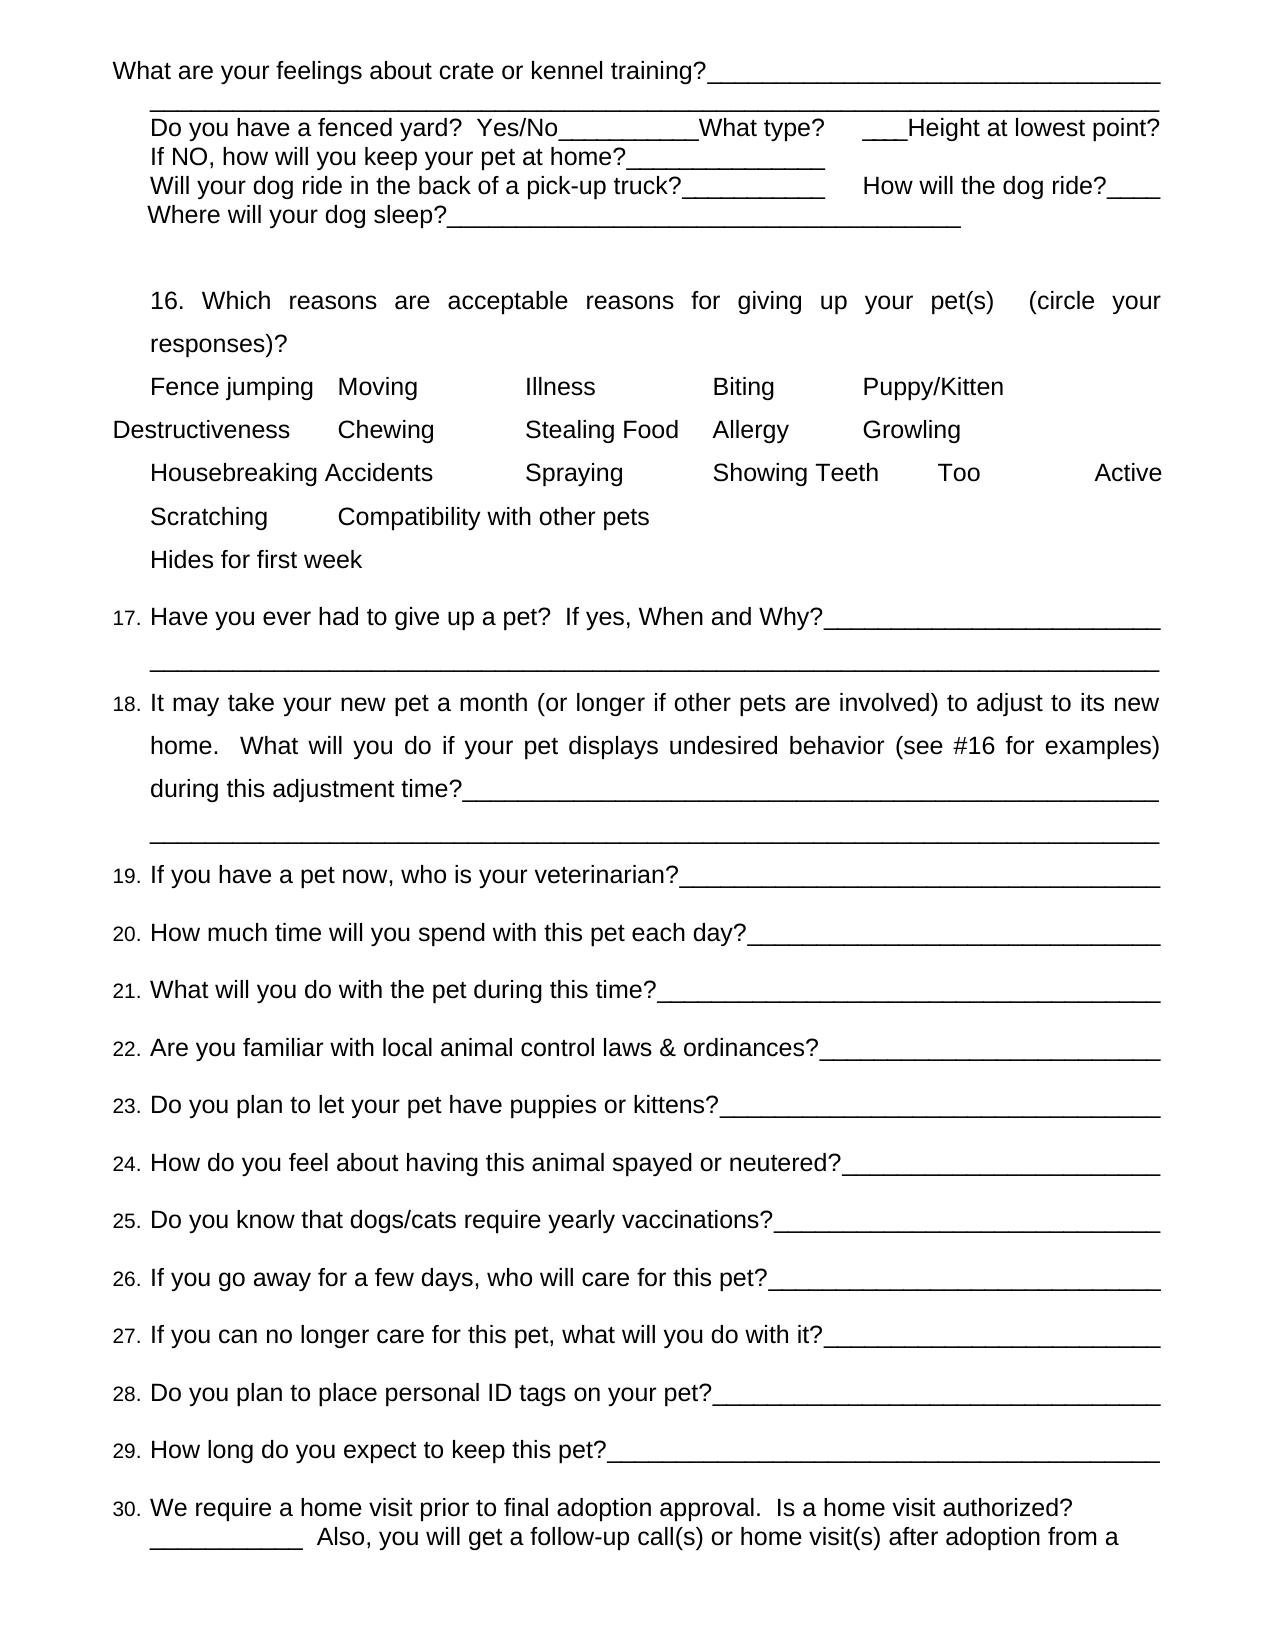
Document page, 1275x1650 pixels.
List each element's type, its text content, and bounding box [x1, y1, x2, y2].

list How long do you expect to keep this pet? [112, 1435, 1162, 1464]
text Hides for first week [112, 545, 1162, 573]
text Do you have a fenced yard? Yes/No What type? Height at lowest point? [112, 113, 1162, 142]
text If NO, how will you keep your pet at home? [112, 142, 1162, 171]
list Are you familiar with local animal control laws & ordinances? [112, 1033, 1162, 1062]
list Do you plan to place personal ID tags on your pet? [112, 1378, 1162, 1407]
list Do you know that dogs/cats require yearly vaccinations? [112, 1205, 1162, 1234]
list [112, 1493, 1162, 1550]
list It may take your new pet a month (or longer if other pets are involved) to adjust to its new home. What will you do if your pet displays undesired behavior (see #16 for examples) during this adjustment time? [112, 688, 1162, 803]
text Fence jumping Moving Illness Biting Puppy/Kitten Destructiveness Chewing Stealing Food Allergy Growling Housebreaking Accidents Spraying Showing Teeth Too Active Scratching Compatibility with other pets [112, 372, 1162, 530]
text What are your feelings about crate or kennel training? [112, 56, 1162, 85]
list What will you do with the pet during this time? [112, 975, 1162, 1004]
list How do you feel about having this animal spayed or neutered? [112, 1148, 1162, 1177]
list Have you ever had to give up a pet? If yes, When and Why? [112, 602, 1162, 631]
text Where will your dog sleep?_____________________________________ [112, 200, 1162, 228]
list How much time will you spend with this pet each day? [112, 918, 1162, 947]
list If you go away for a few days, who will care for this pet? [112, 1263, 1162, 1292]
list Do you plan to let your pet have puppies or kittens? [112, 1090, 1162, 1119]
text Will your dog ride in the back of a pick-up truck? How will the dog ride? [112, 171, 1162, 200]
text 16. Which reasons are acceptable reasons for giving up your pet(s) (circle your responses)? [150, 286, 1162, 358]
list If you can no longer care for this pet, what will you do with it? [112, 1320, 1162, 1349]
list If you have a pet now, who is your veterinarian? [112, 860, 1162, 889]
